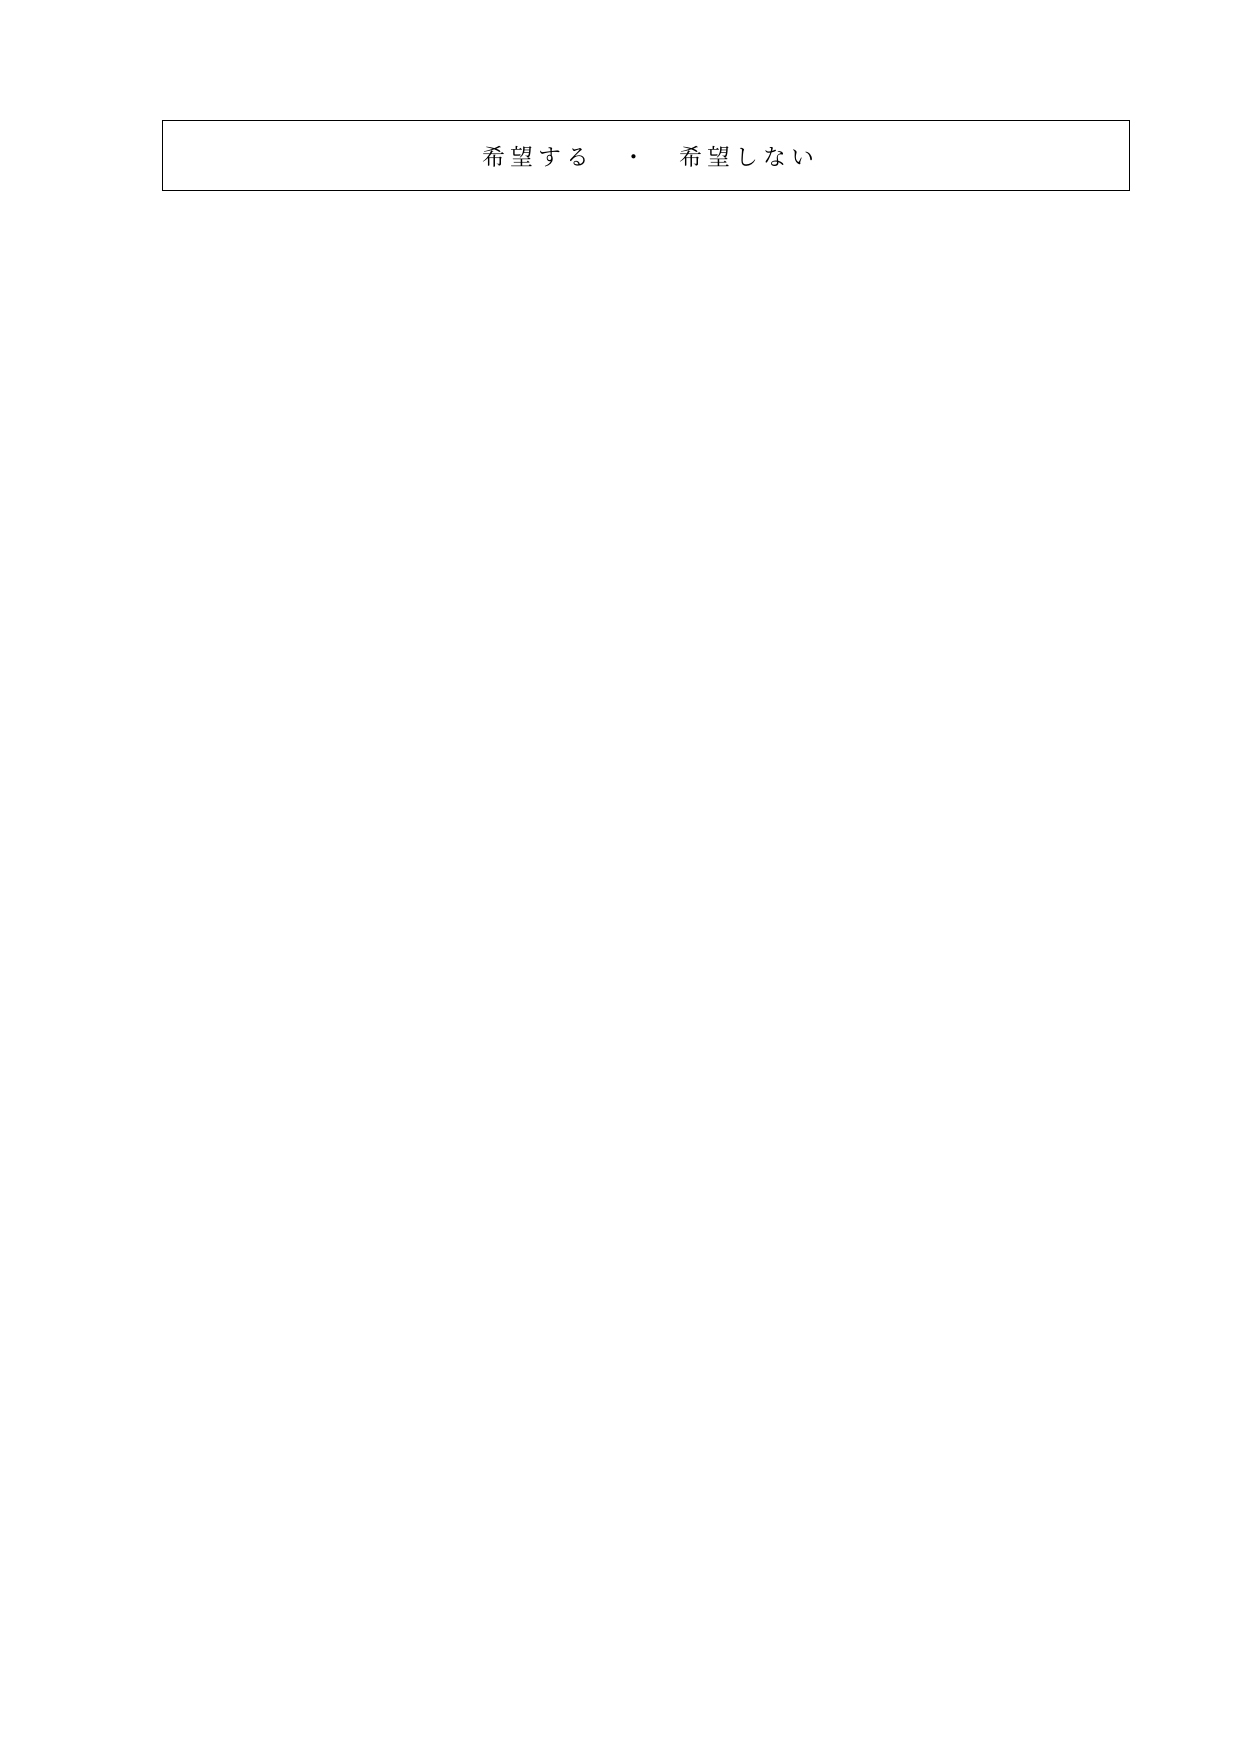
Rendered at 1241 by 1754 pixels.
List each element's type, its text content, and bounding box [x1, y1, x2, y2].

table_cell 希望する ・ 希望しない [163, 121, 1129, 190]
